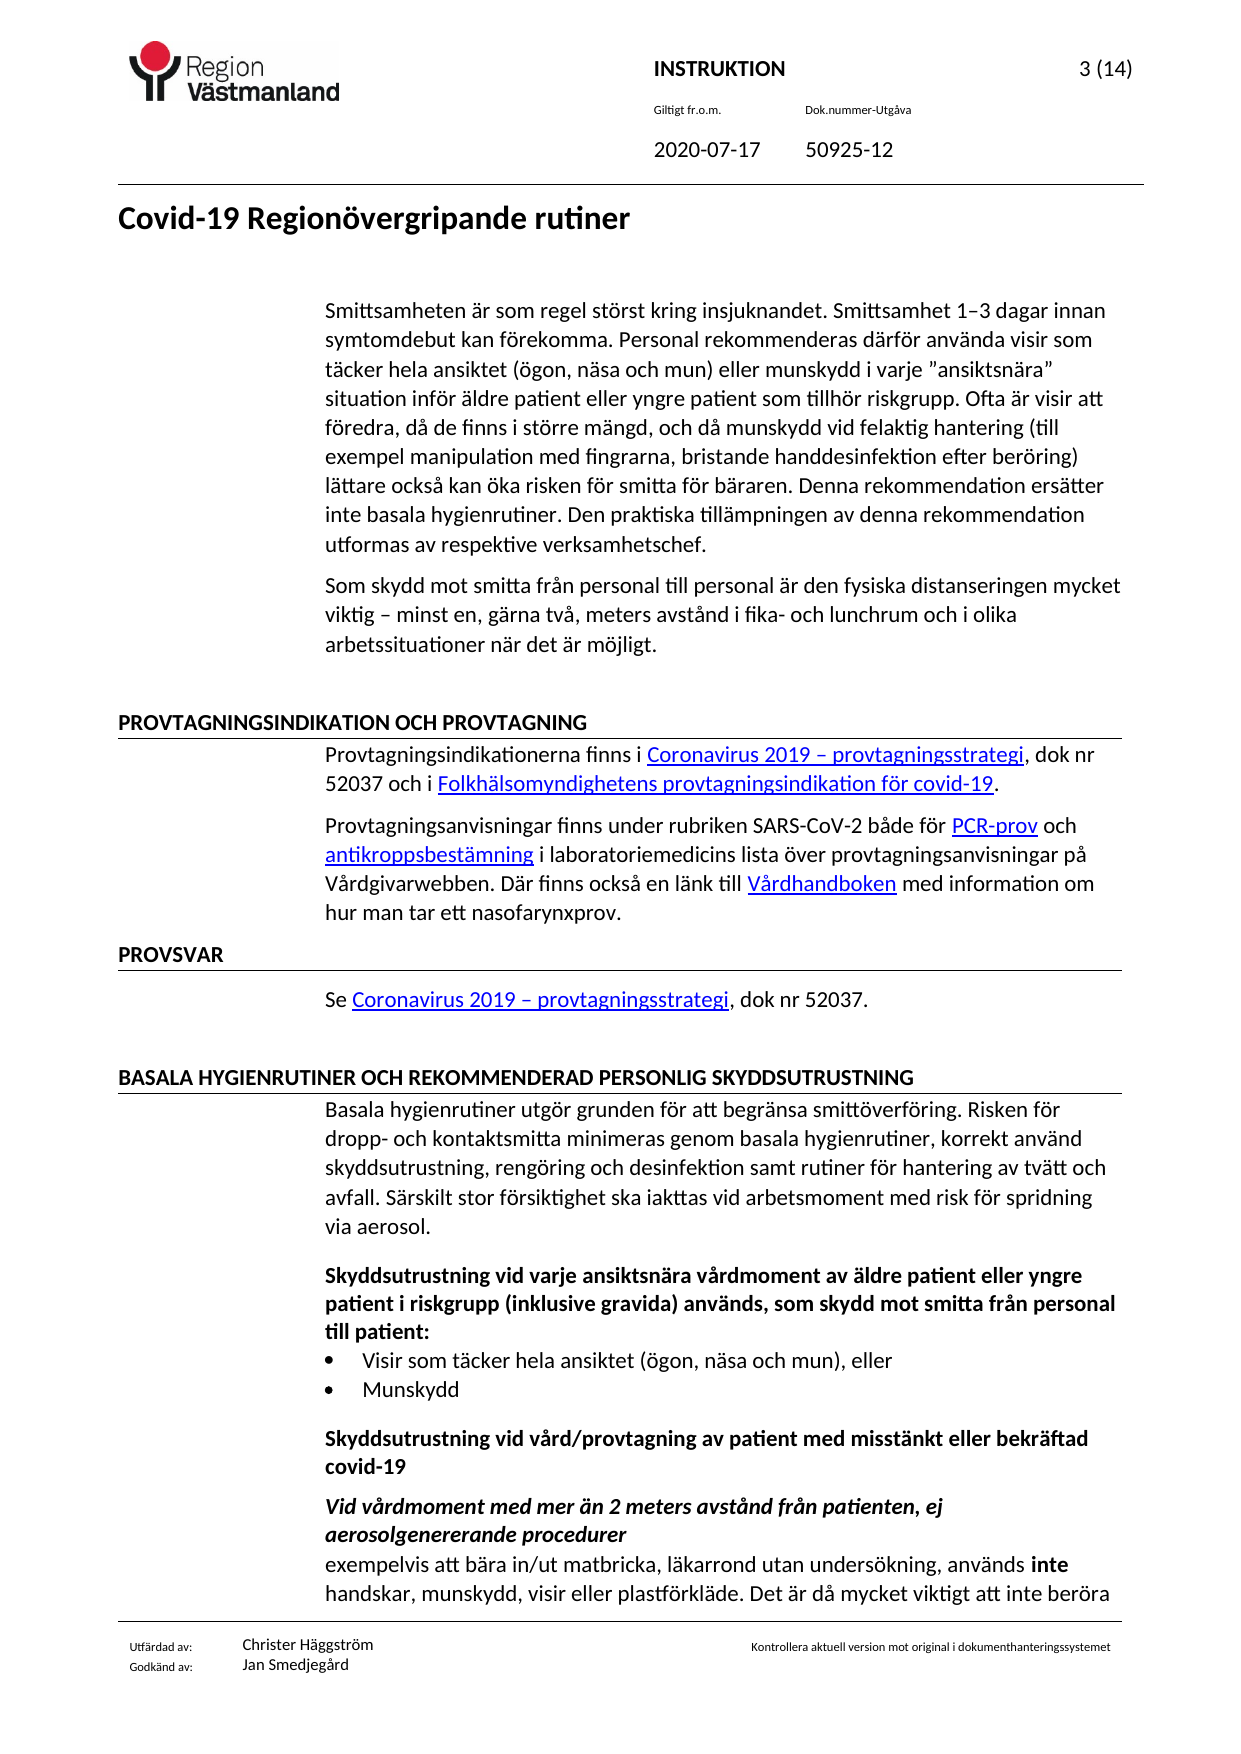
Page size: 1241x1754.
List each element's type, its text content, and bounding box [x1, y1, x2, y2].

text Provtagningsanvisningar finns under rubriken SARS-CoV-2 både för PCR-prov och antikroppsbestämning i laboratoriemedicins lista över provtagningsanvisningar på Vårdgivarwebben. Där finns också en länk till Vårdhandboken med information om hur man tar ett nasofarynxprov. [325, 810, 1122, 926]
subtitle Basala hygienrutiner och rekommenderad personlig skyddsutrustning [118, 1063, 1122, 1093]
subtitle Provtagningsindikation och provtagning [118, 708, 1122, 738]
text Smittsamheten är som regel störst kring insjuknandet. Smittsamhet 1–3 dagar innan symtomdebut kan förekomma. Personal rekommenderas därför använda visir som täcker hela ansiktet (ögon, näsa och mun) eller munskydd i varje ”ansiktsnära” situation inför äldre patient eller yngre patient som tillhör riskgrupp. Ofta är visir att föredra, då de finns i större mängd, och då munskydd vid felaktig hantering (till exempel manipulation med fingrarna, bristande handdesinfektion efter beröring) lättare också kan öka risken för smitta för bäraren. Denna rekommendation ersätter inte basala hygienrutiner. Den praktiska tillämpningen av denna rekommendation utformas av respektive verksamhetschef. [325, 295, 1122, 558]
list Munskydd [325, 1374, 1122, 1403]
text Som skydd mot smitta från personal till personal är den fysiska distanseringen mycket viktig – minst en, gärna två, meters avstånd i fika- och lunchrum och i olika arbetssituationer när det är möjligt. [325, 570, 1122, 658]
text Provtagningsindikationerna finns i Coronavirus 2019 – provtagningsstrategi, dok nr 52037 och i Folkhälsomyndighetens provtagningsindikation för covid-19. [325, 739, 1122, 797]
subtitle Skyddsutrustning vid varje ansiktsnära vårdmoment av äldre patient eller yngre patient i riskgrupp (inklusive gravida) används, som skydd mot smitta från personal till patient: [325, 1261, 1122, 1345]
list Visir som täcker hela ansiktet (ögon, näsa och mun), eller [325, 1345, 1122, 1374]
subtitle Skyddsutrustning vid vård/provtagning av patient med misstänkt eller bekräftad covid-19 [325, 1424, 1122, 1480]
text Basala hygienrutiner utgör grunden för att begränsa smittöverföring. Risken för dropp- och kontaktsmitta minimeras genom basala hygienrutiner, korrekt använd skyddsutrustning, rengöring och desinfektion samt rutiner för hantering av tvätt och avfall. Särskilt stor försiktighet ska iakttas vid arbetsmoment med risk för spridning via aerosol. [325, 1094, 1122, 1240]
text Se Coronavirus 2019 – provtagningsstrategi, dok nr 52037. [325, 984, 1122, 1013]
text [325, 1548, 1122, 1607]
subtitle Vid vårdmoment med mer än 2 meters avstånd från patienten, ej aerosolgenererande procedurer [325, 1492, 1122, 1548]
subtitle provsvar [118, 939, 1122, 970]
picture [129, 41, 339, 101]
